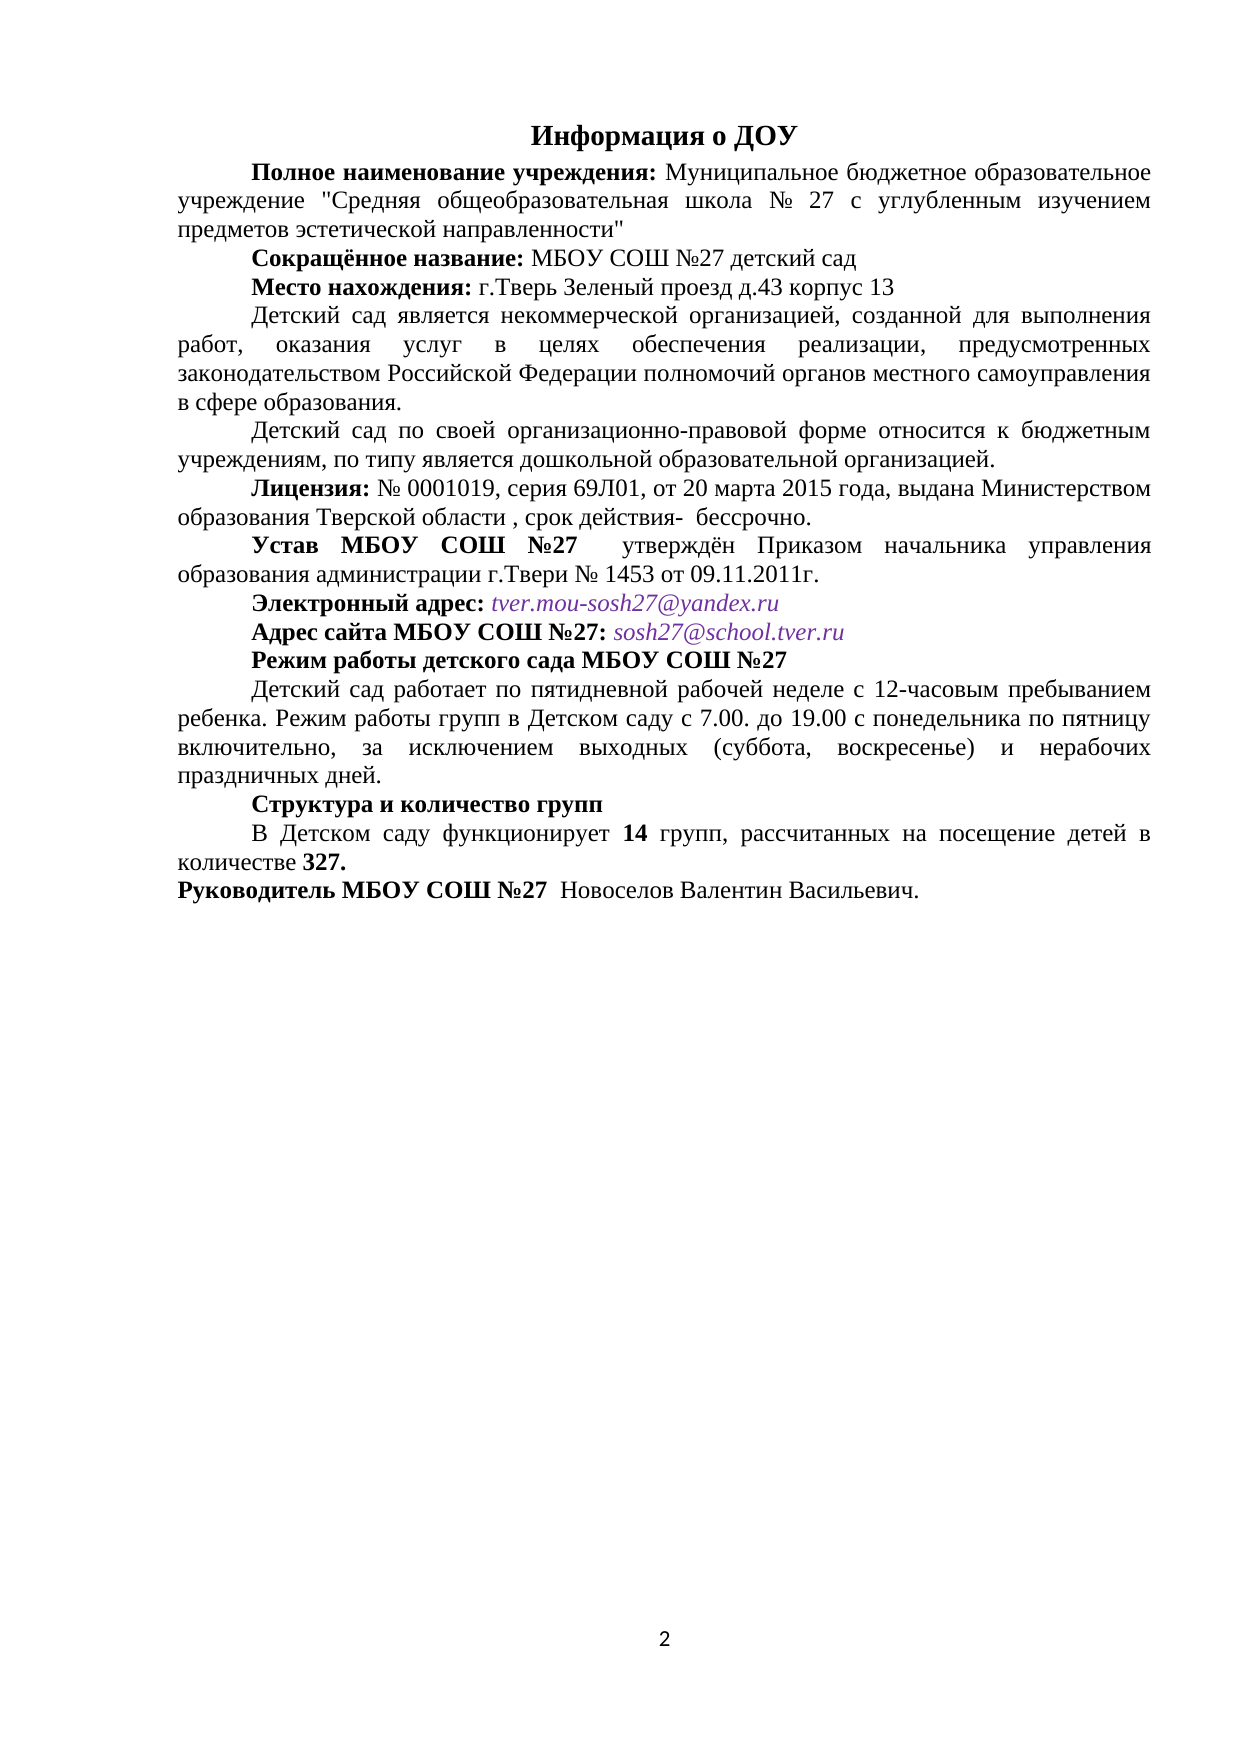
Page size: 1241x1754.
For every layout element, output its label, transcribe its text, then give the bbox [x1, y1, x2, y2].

text Устав МБОУ СОШ №27 утверждён Приказом начальника управления образования администрации г.Твери № 1453 от 09.11.2011г. [177, 530, 1152, 588]
text Сокращённое название: МБОУ СОШ №27 детский сад [177, 243, 1152, 272]
text Адрес сайта МБОУ СОШ №27: sosh27@school.tver.ru [177, 617, 1152, 645]
text Лицензия: № 0001019, серия 69Л01, от 20 марта 2015 года, выдана Министерством образования Тверской области , срок действия- бессрочно. [177, 473, 1152, 530]
text В Детском саду функционирует 14 групп, рассчитанных на посещение детей в количестве 327. [177, 818, 1152, 875]
text Руководитель МБОУ СОШ №27 Новоселов Валентин Васильевич. [177, 875, 1152, 904]
text Место нахождения: г.Тверь Зеленый проезд д.43 корпус 13 [177, 272, 1152, 300]
text Электронный адрес: tver.mou-sosh27@yandex.ru [177, 588, 1152, 617]
subtitle Информация о ДОУ [177, 118, 1152, 152]
text Детский сад является некоммерческой организацией, созданной для выполнения работ, оказания услуг в целях обеспечения реализации, предусмотренных законодательством Российской Федерации полномочий органов местного самоуправления в сфере образования. [177, 300, 1152, 415]
text Режим работы детского сада МБОУ СОШ №27 [177, 645, 1152, 674]
text Детский сад работает по пятидневной рабочей неделе с 12-часовым пребыванием ребенка. Режим работы групп в Детском саду с 7.00. до 19.00 с понедельника по пятницу включительно, за исключением выходных (суббота, воскресенье) и нерабочих праздничных дней. [177, 674, 1152, 789]
text Детский сад по своей организационно-правовой форме относится к бюджетным учреждениям, по типу является дошкольной образовательной организацией. [177, 415, 1152, 473]
text Полное наименование учреждения: Муниципальное бюджетное образовательное учреждение "Средняя общеобразовательная школа № 27 с углубленным изучением предметов эстетической направленности" [177, 157, 1152, 243]
text Структура и количество групп [177, 789, 1152, 818]
